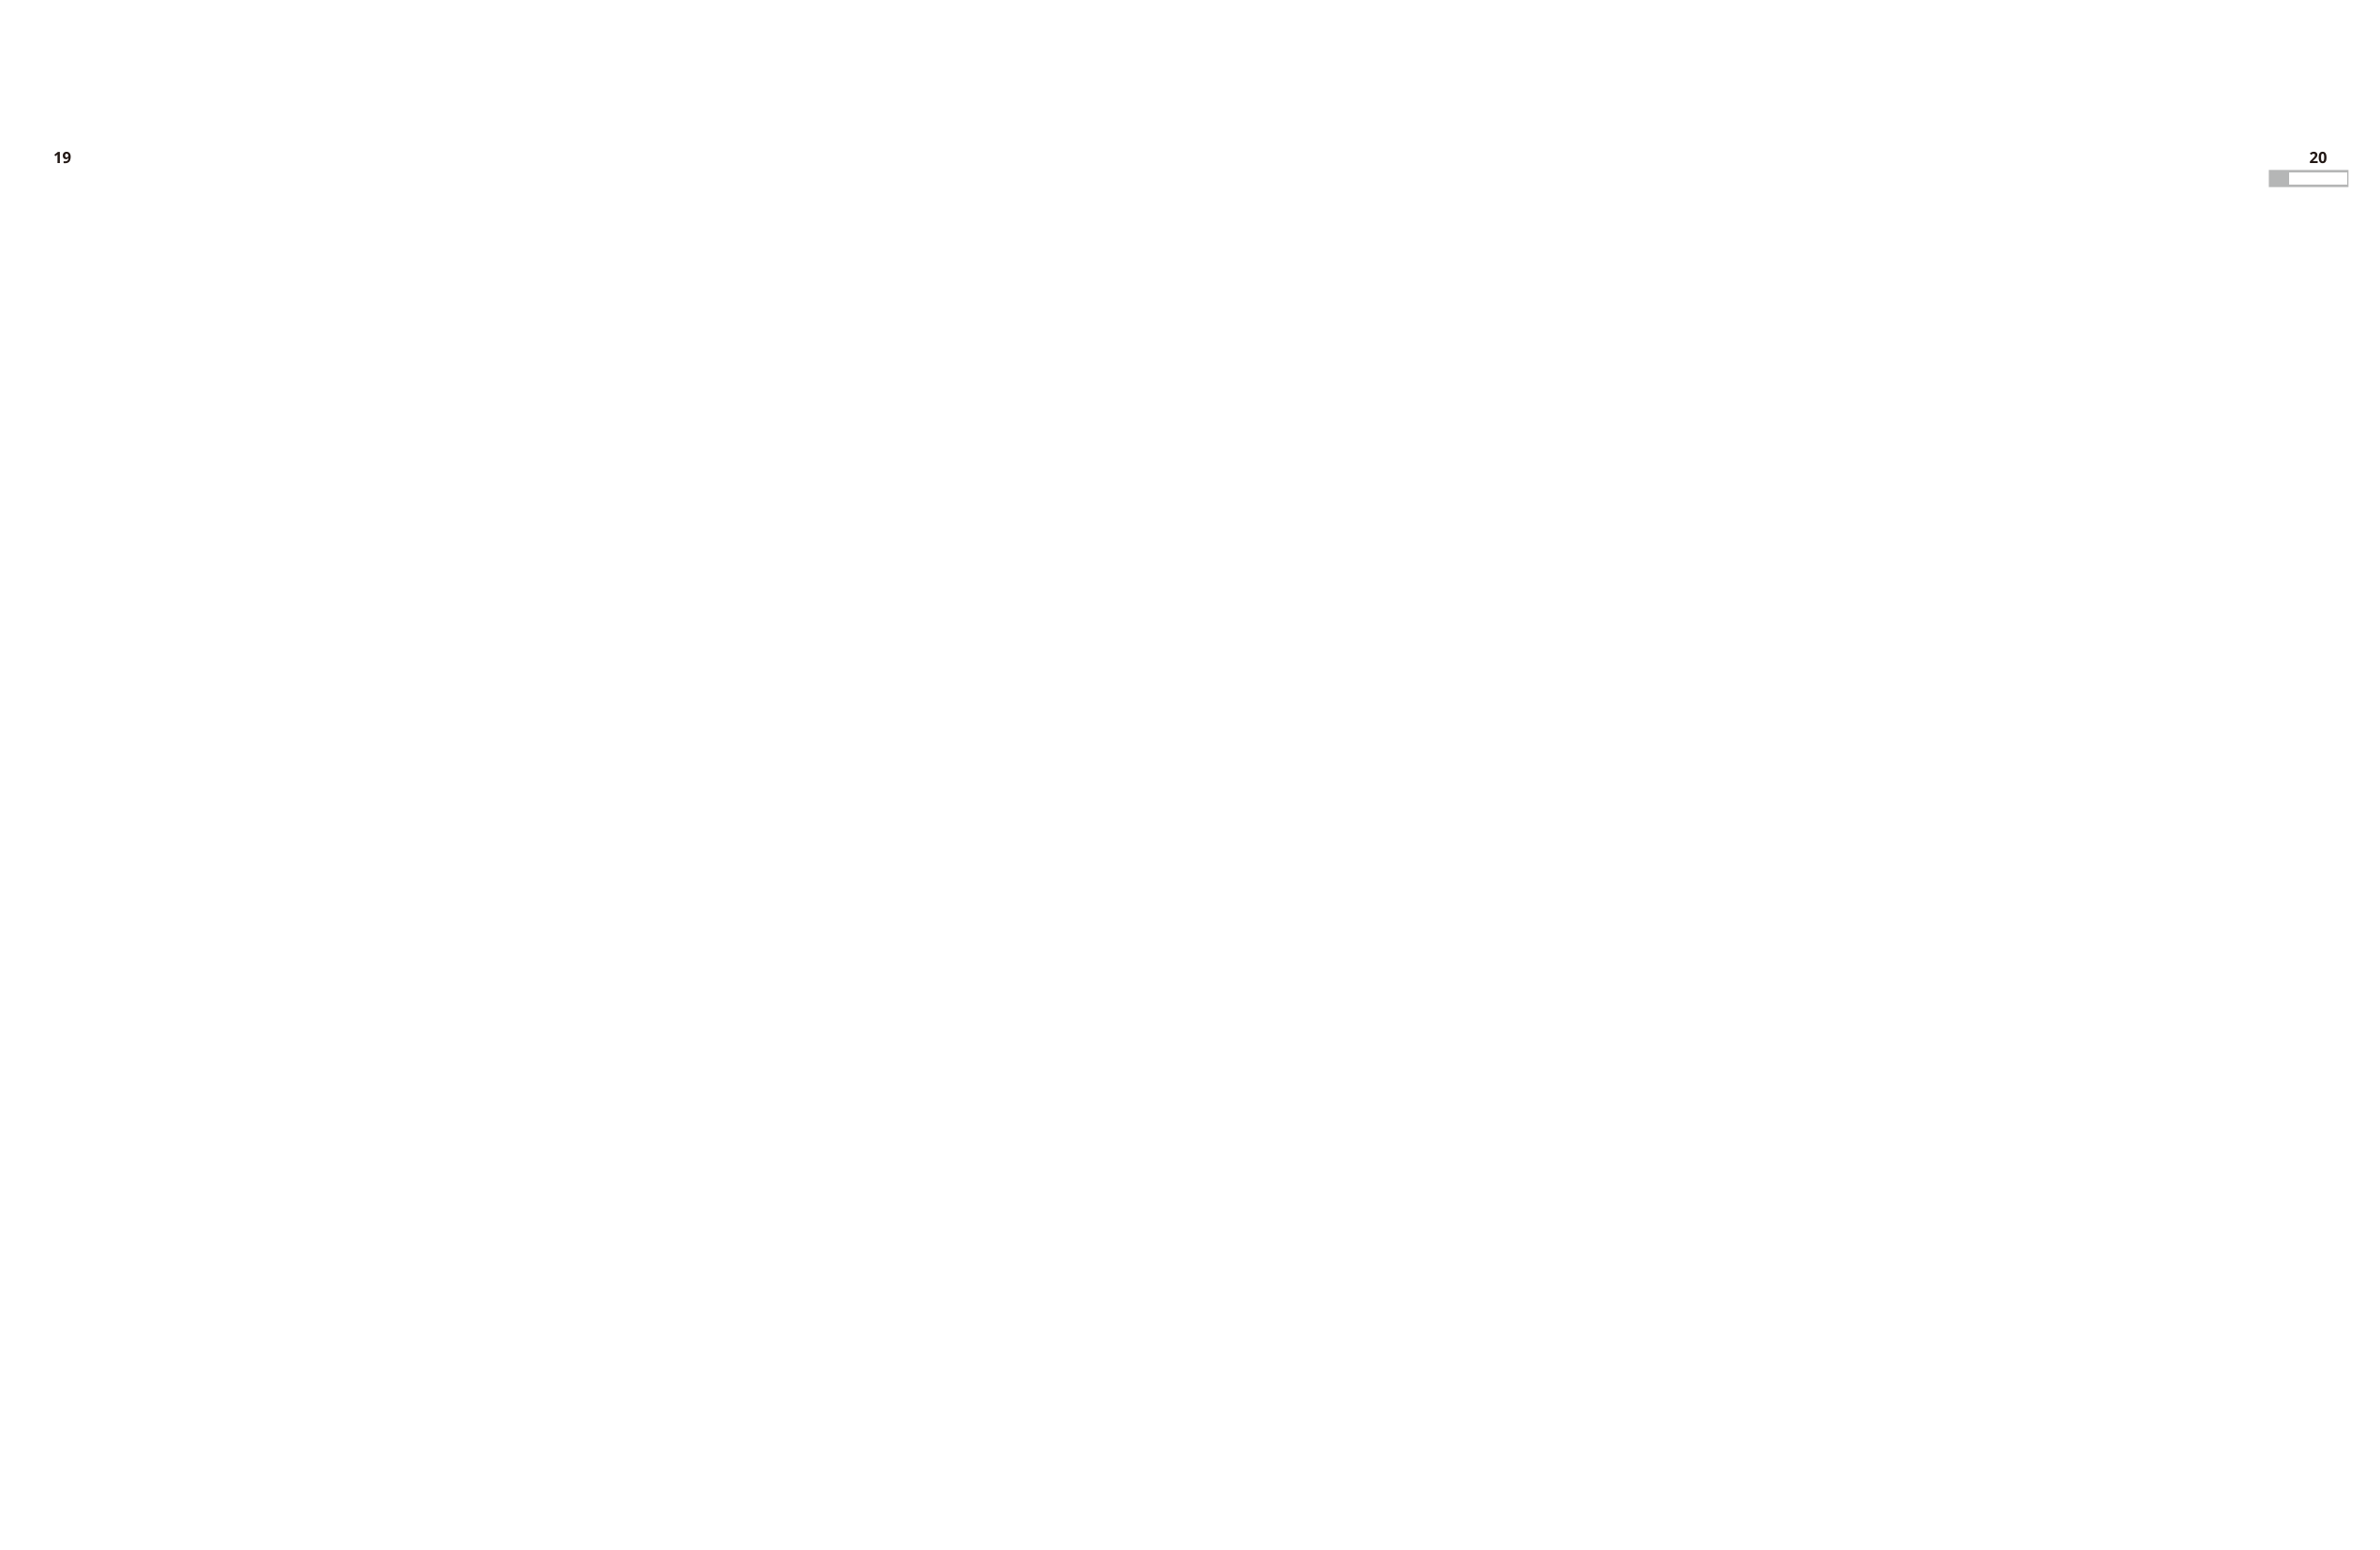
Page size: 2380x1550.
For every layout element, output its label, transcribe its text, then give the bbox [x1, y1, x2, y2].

text 19 20 [53, 146, 2379, 168]
